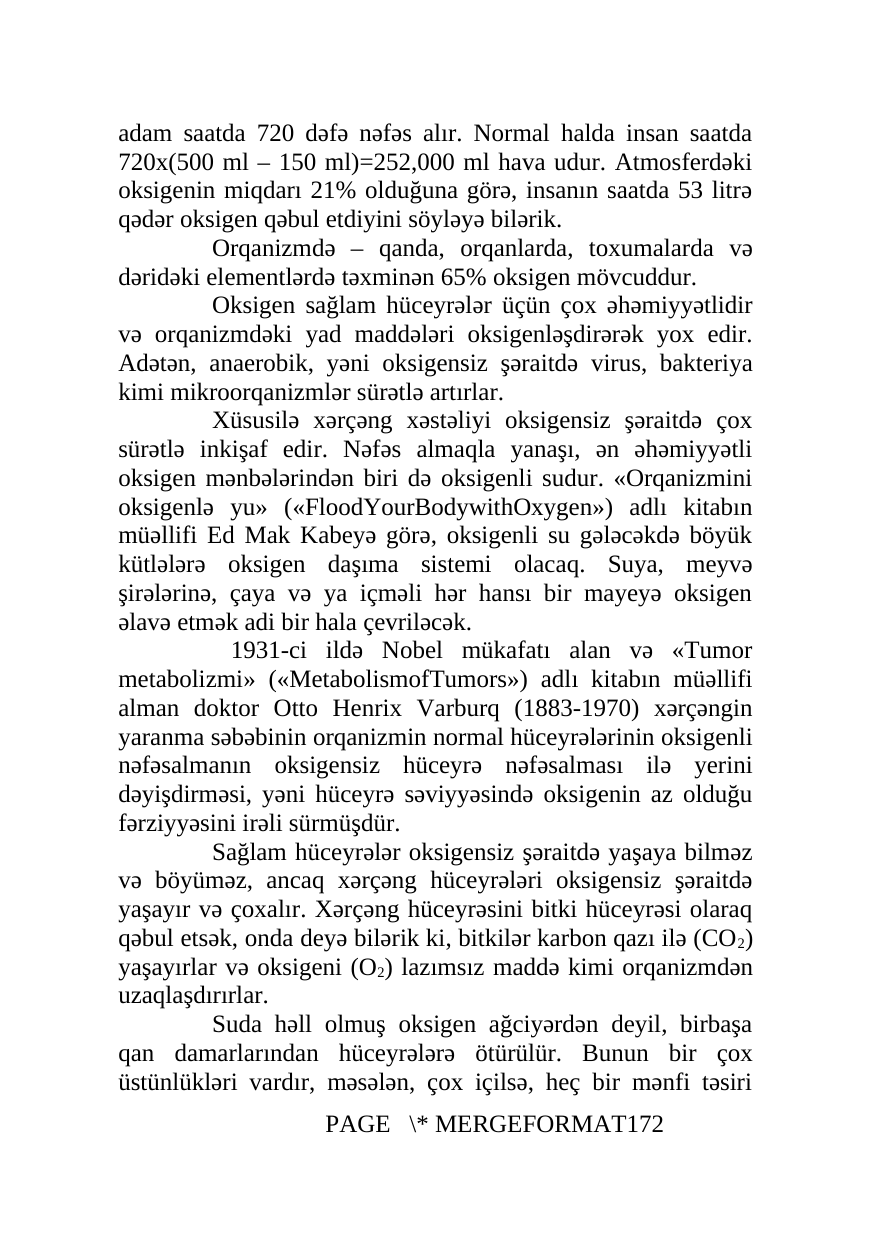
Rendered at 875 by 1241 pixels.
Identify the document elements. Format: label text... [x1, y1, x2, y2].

text Sağlam hüceyrələr oksigensiz şəraitdə yaşaya bilməz və böyüməz, ancaq xərçəng hüceyrələri oksigensiz şəraitdə yaşayır və çoxalır. Xərçəng hüceyrəsini bitki hüceyrəsi olaraq qəbul etsək, onda deyə bilərik ki, bitkilər karbon qazı ilə (CO2) yaşayırlar və oksigeni (O2) lazımsız maddə kimi orqanizmdən uzaqlaşdırırlar. [118, 837, 753, 1009]
text Xüsusilə xərçəng xəstəliyi oksigensiz şəraitdə çox sürətlə inkişaf edir. Nəfəs almaqla yanaşı, ən əhəmiyyətli oksigen mənbələrindən biri də oksigenli sudur. «Orqanizmini oksigenlə yu» («FloodYourBodywithOxygen») adlı kitabın müəllifi Ed Mak Kabeyə görə, oksigenli su gələcəkdə böyük kütlələrə oksigen daşıma sistemi olacaq. Suya, meyvə şirələrinə, çaya və ya içməli hər hansı bir mayeyə oksigen əlavə etmək adi bir hala çevriləcək. [118, 406, 753, 636]
text 1931-ci ildə Nobel mükafatı alan və «Tumor metabolizmi» («MetabolismofTumors») adlı kitabın müəllifi alman doktor Otto Henrix Varburq (1883-1970) xərçəngin yaranma səbəbinin orqanizmin normal hüceyrələrinin oksigenli nəfəsalmanın oksigensiz hüceyrə nəfəsalması ilə yerini dəyişdirməsi, yəni hüceyrə səviyyəsində oksigenin az olduğu fərziyyəsini irəli sürmüşdür. [118, 636, 753, 837]
text Oksigen sağlam hüceyrələr üçün çox əhəmiyyətlidir və orqanizmdəki yad maddələri oksigenləşdirərək yox edir. Adətən, anaerobik, yəni oksigensiz şəraitdə virus, bakteriya kimi mikroorqanizmlər sürətlə artırlar. [118, 291, 753, 406]
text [118, 1009, 753, 1096]
text Orqanizmdə – qanda, orqanlarda, toxumalarda və dəridəki elementlərdə təxminən 65% oksigen mövcuddur. [118, 233, 753, 291]
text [118, 118, 753, 233]
